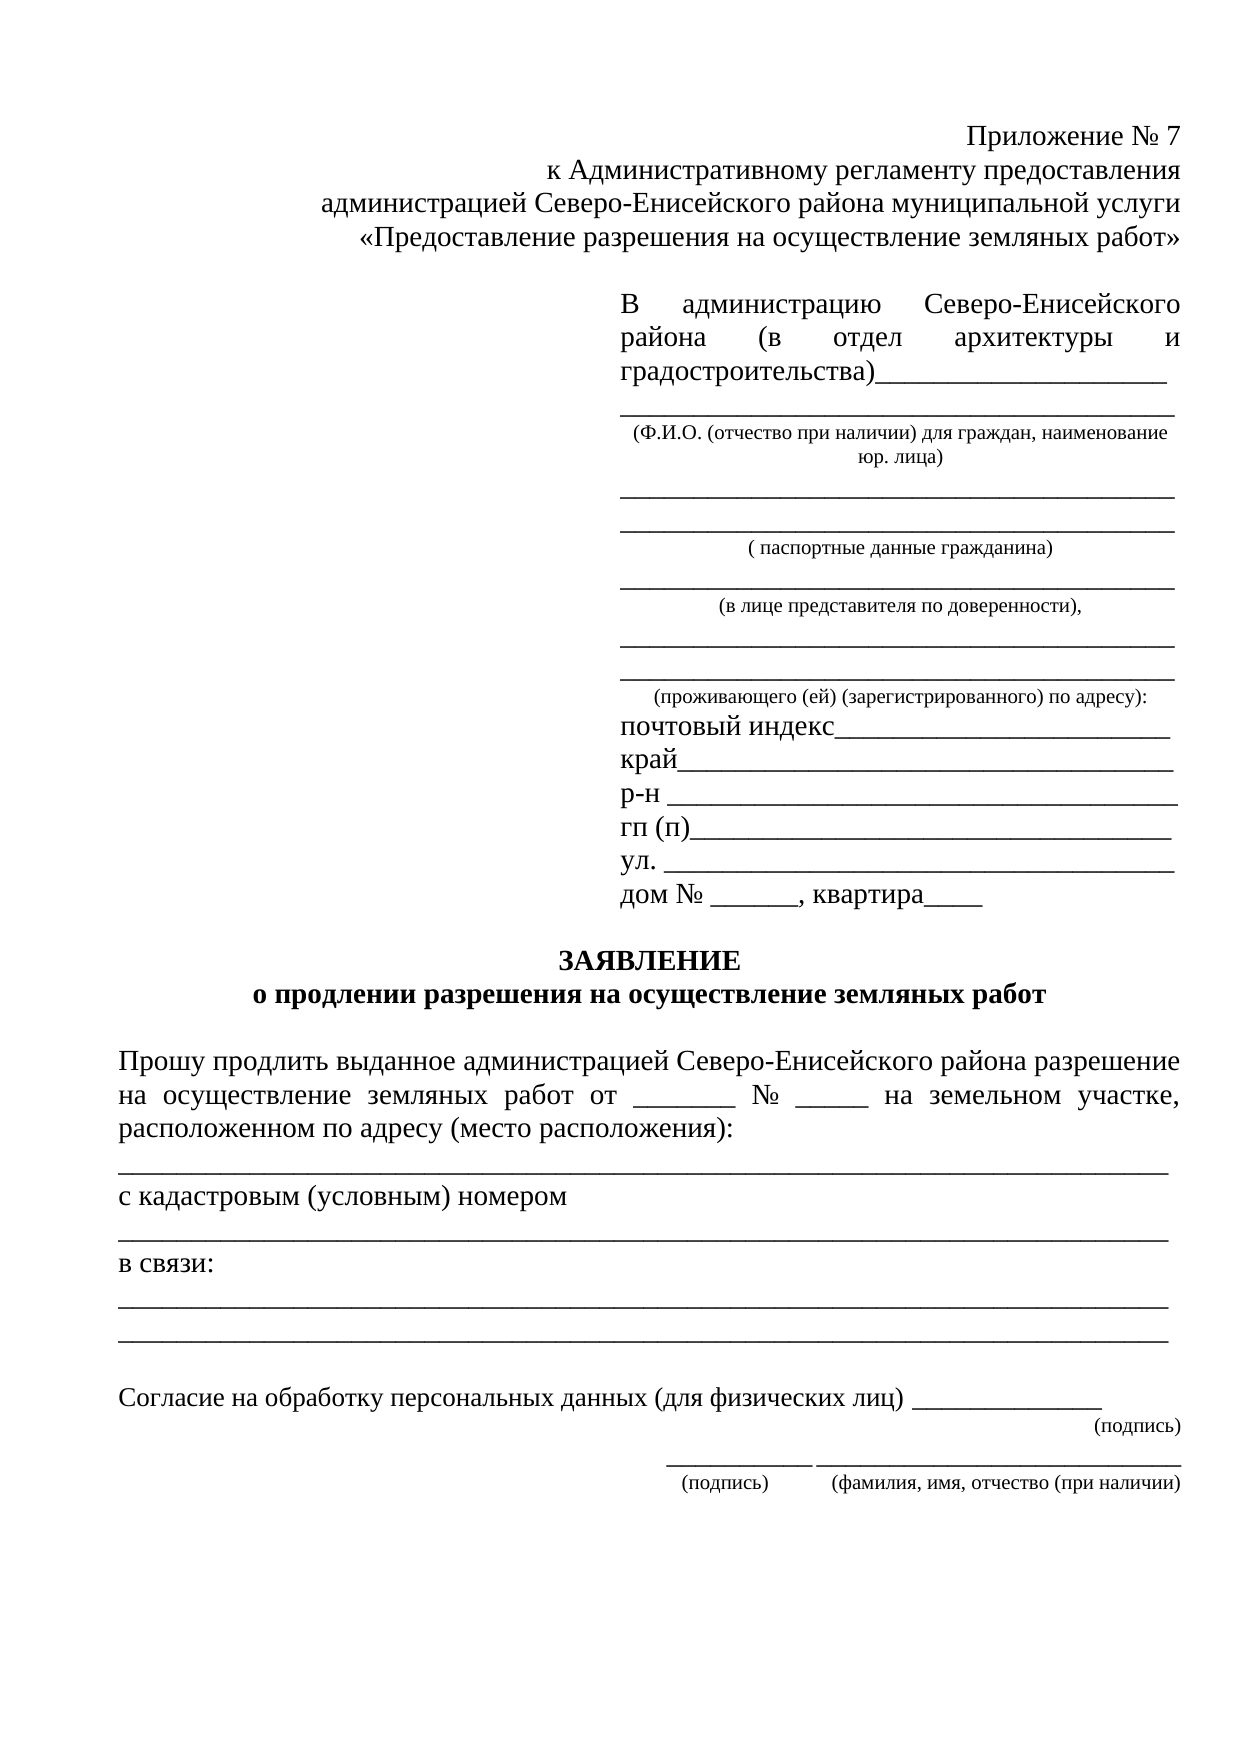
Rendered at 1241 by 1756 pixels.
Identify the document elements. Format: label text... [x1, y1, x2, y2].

text ______________________________________ [620, 617, 1181, 651]
text администрацией Северо-Енисейского района муниципальной услуги [118, 185, 1181, 219]
text ______________________________________ [620, 387, 1181, 420]
text Прошу продлить выданное администрацией Северо-Енисейского района разрешение на осуществление земляных работ от _______ № _____ на земельном участке, расположенном по адресу (место расположения): [118, 1043, 1181, 1144]
text ______________________________________ [620, 502, 1181, 535]
text с кадастровым (условным) номером [118, 1178, 1181, 1211]
text ул. ___________________________________ [620, 842, 1181, 876]
text ( паспортные данные гражданина) [620, 535, 1181, 559]
text ______________________________________ [620, 559, 1181, 593]
text гп (п)_________________________________ [620, 809, 1181, 842]
text ______________________________________ [620, 468, 1181, 502]
text в связи: [118, 1245, 1181, 1278]
text о продлении разрешения на осуществление земляных работ [118, 976, 1181, 1010]
text ______________________________________ [620, 651, 1181, 684]
text __________ _________________________ [118, 1437, 1181, 1470]
text (в лице представителя по доверенности), [620, 593, 1181, 617]
text (подпись) (фамилия, имя, отчество (при наличии) [118, 1470, 1181, 1494]
text (Ф.И.О. (отчество при наличии) для граждан, наименование юр. лица) [620, 420, 1181, 468]
text (подпись) [118, 1412, 1181, 1437]
text ________________________________________________________________________ [118, 1312, 1181, 1345]
text дом № ______, квартира____ [620, 876, 1181, 909]
text р-н ___________________________________ [620, 775, 1181, 809]
text ЗАЯВЛЕНИЕ [118, 943, 1181, 976]
text ________________________________________________________________________ [118, 1144, 1181, 1178]
text В администрацию Северо-Енисейского района (в отдел архитектуры и градостроительства)____________________ [620, 286, 1181, 387]
text почтовый индекс_______________________ [620, 708, 1181, 742]
text край__________________________________ [620, 742, 1181, 775]
text к Административному регламенту предоставления [118, 152, 1181, 185]
text (проживающего (ей) (зарегистрированного) по адресу): [620, 684, 1181, 708]
text «Предоставление разрешения на осуществление земляных работ» [118, 219, 1181, 252]
text Согласие на обработку персональных данных (для физических лиц) _____________ [118, 1379, 1181, 1412]
text Приложение № 7 [118, 118, 1181, 152]
text ________________________________________________________________________ [118, 1211, 1181, 1245]
text ________________________________________________________________________ [118, 1278, 1181, 1312]
